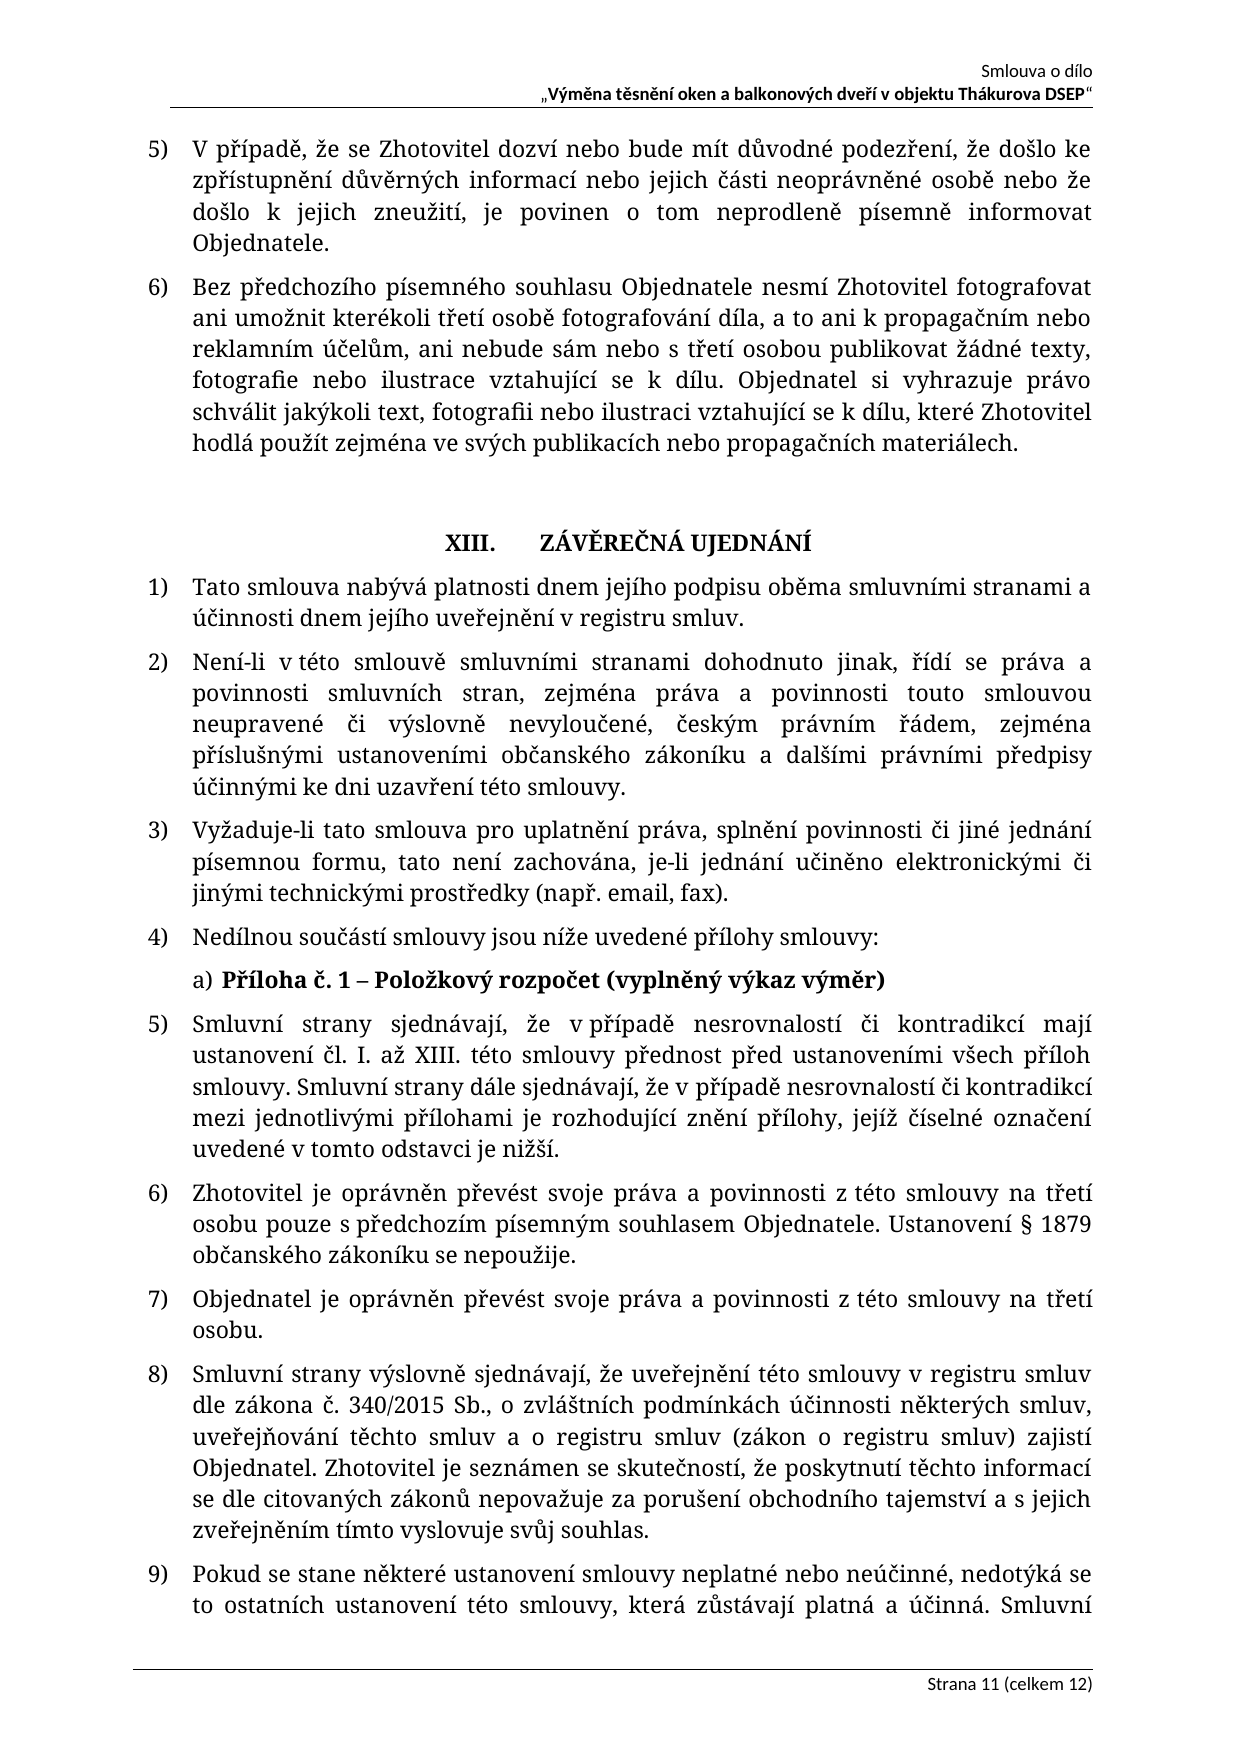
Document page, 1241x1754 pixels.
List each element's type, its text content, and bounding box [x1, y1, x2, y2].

list Příloha č. 1 – Položkový rozpočet (vyplněný výkaz výměr) [192, 964, 1093, 995]
subtitle Smluvní strany sjednávají, že v případě nesrovnalostí či kontradikcí mají ustanovení čl. I. až XIII. této smlouvy přednost před ustanoveními všech příloh smlouvy. Smluvní strany dále sjednávají, že v případě nesrovnalostí či kontradikcí mezi jednotlivými přílohami je rozhodující znění přílohy, jejíž číselné označení uvedené v tomto odstavci je nižší. [148, 1008, 1093, 1164]
subtitle Není-li v této smlouvě smluvními stranami dohodnuto jinak, řídí se práva a povinnosti smluvních stran, zejména práva a povinnosti touto smlouvou neupravené či výslovně nevyloučené, českým právním řádem, zejména příslušnými ustanoveními občanského zákoníku a dalšími právními předpisy účinnými ke dni uzavření této smlouvy. [148, 645, 1093, 802]
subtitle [148, 1558, 1093, 1620]
subtitle Tato smlouva nabývá platnosti dnem jejího podpisu oběma smluvními stranami a účinnosti dnem jejího uveřejnění v registru smluv. [148, 570, 1093, 633]
subtitle Zhotovitel je oprávněn převést svoje práva a povinnosti z této smlouvy na třetí osobu pouze s předchozím písemným souhlasem Objednatele. Ustanovení § 1879 občanského zákoníku se nepoužije. [148, 1177, 1093, 1270]
subtitle Vyžaduje-li tato smlouva pro uplatnění práva, splnění povinnosti či jiné jednání písemnou formu, tato není zachována, je-li jednání učiněno elektronickými či jinými technickými prostředky (např. email, fax). [148, 814, 1093, 908]
subtitle V případě, že se Zhotovitel dozví nebo bude mít důvodné podezření, že došlo ke zpřístupnění důvěrných informací nebo jejich části neoprávněné osobě nebo že došlo k jejich zneužití, je povinen o tom neprodleně písemně informovat Objednatele. [148, 133, 1093, 258]
subtitle Smluvní strany výslovně sjednávají, že uveřejnění této smlouvy v registru smluv dle zákona č. 340/2015 Sb., o zvláštních podmínkách účinnosti některých smluv, uveřejňování těchto smluv a o registru smluv (zákon o registru smluv) zajistí Objednatel. Zhotovitel je seznámen se skutečností, že poskytnutí těchto informací se dle citovaných zákonů nepovažuje za porušení obchodního tajemství a s jejich zveřejněním tímto vyslovuje svůj souhlas. [148, 1358, 1093, 1545]
subtitle Nedílnou součástí smlouvy jsou níže uvedené přílohy smlouvy: [148, 920, 1093, 952]
subtitle Bez předchozího písemného souhlasu Objednatele nesmí Zhotovitel fotografovat ani umožnit kterékoli třetí osobě fotografování díla, a to ani k propagačním nebo reklamním účelům, ani nebude sám nebo s třetí osobou publikovat žádné texty, fotografie nebo ilustrace vztahující se k dílu. Objednatel si vyhrazuje právo schválit jakýkoli text, fotografii nebo ilustraci vztahující se k dílu, které Zhotovitel hodlá použít zejména ve svých publikacích nebo propagačních materiálech. [148, 270, 1093, 458]
subtitle Objednatel je oprávněn převést svoje práva a povinnosti z této smlouvy na třetí osobu. [148, 1283, 1093, 1345]
subtitle ZÁVĚREČNÁ UJEDNÁNÍ [215, 527, 1093, 558]
